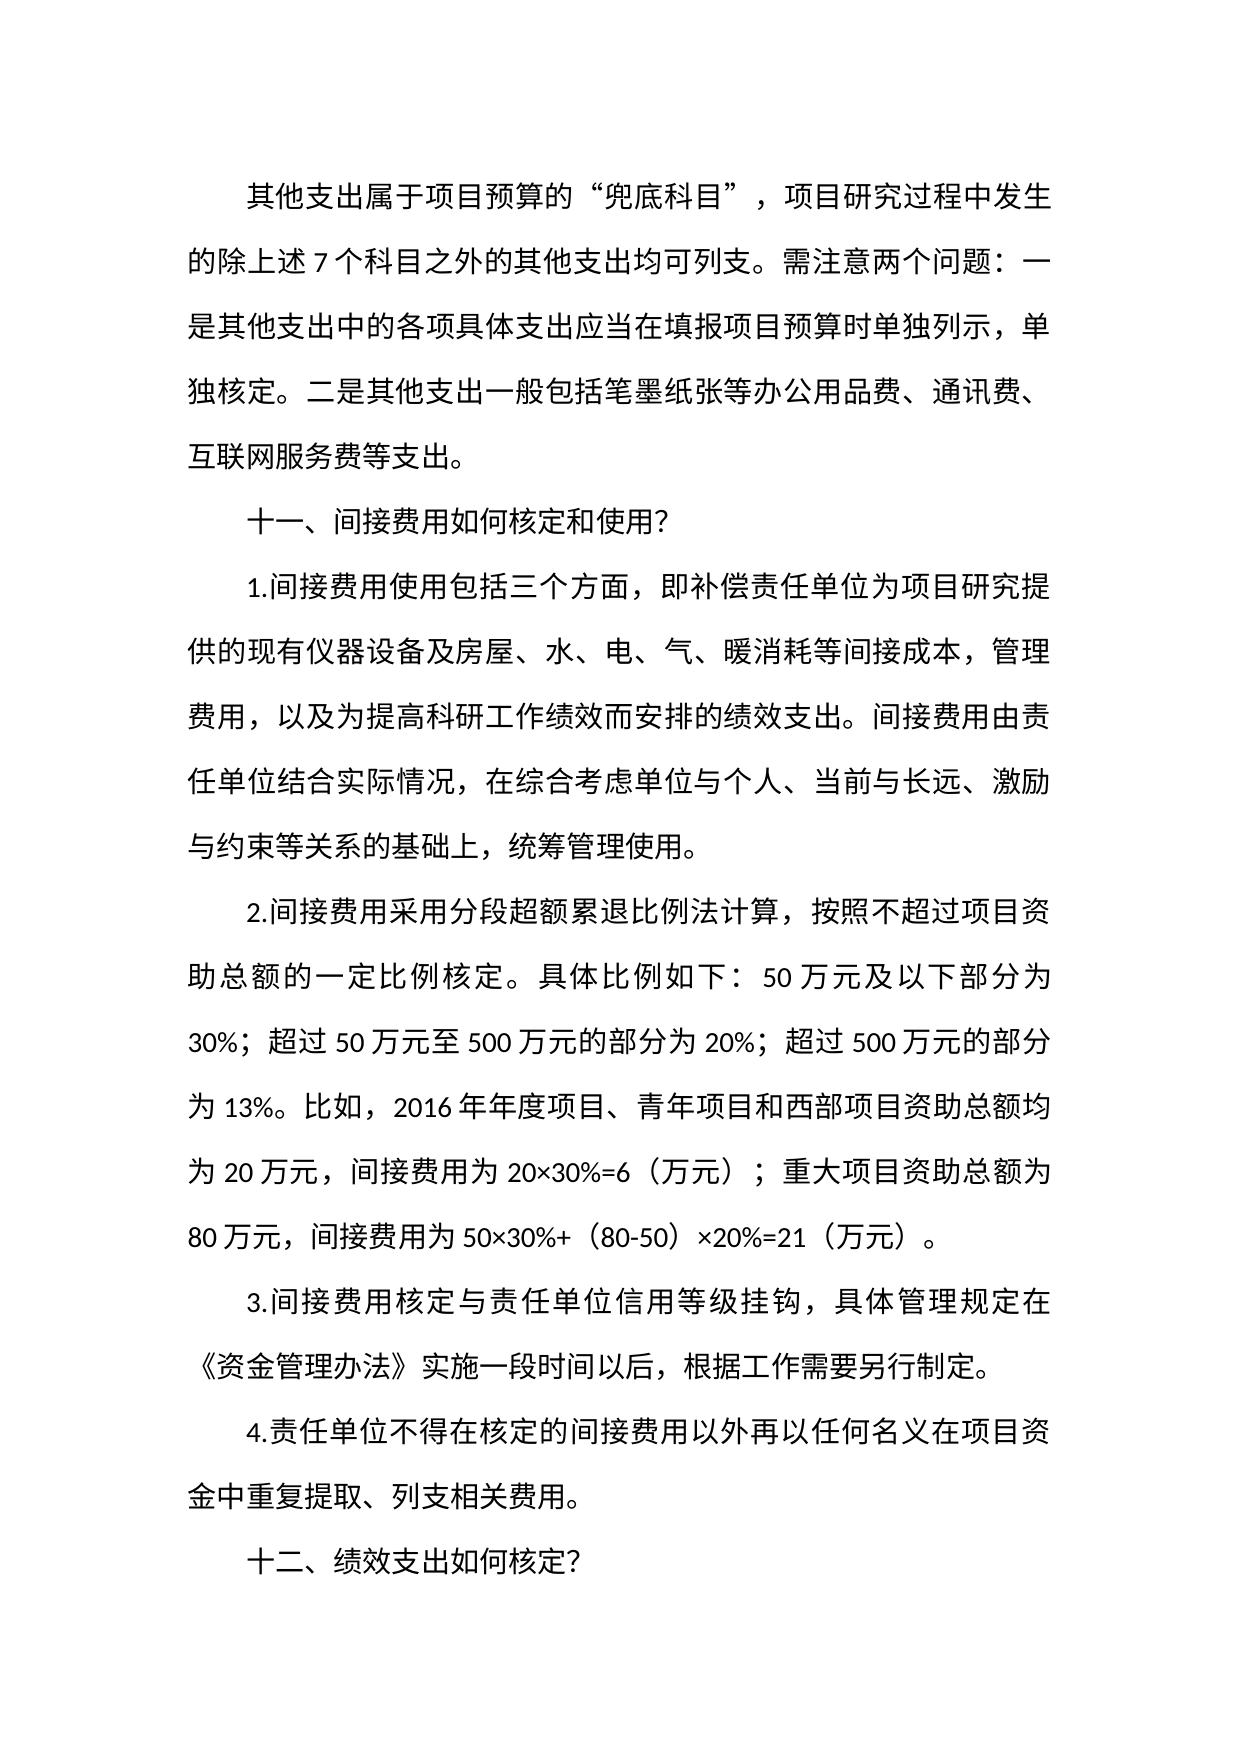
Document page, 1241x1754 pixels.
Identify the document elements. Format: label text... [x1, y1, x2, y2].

text 2.间接费用采用分段超额累退比例法计算，按照不超过项目资助总额的一定比例核定。具体比例如下：50万元及以下部分为30%；超过50万元至500万元的部分为20%；超过500万元的部分为13%。比如，2016年年度项目、青年项目和西部项目资助总额均为20万元，间接费用为20×30%=6（万元）；重大项目资助总额为80万元，间接费用为50×30%+（80-50）×20%=21（万元）。 [187, 877, 1053, 1267]
text 4.责任单位不得在核定的间接费用以外再以任何名义在项目资金中重复提取、列支相关费用。 [187, 1397, 1053, 1527]
text 十一、间接费用如何核定和使用？ [187, 487, 1053, 552]
text 1.间接费用使用包括三个方面，即补偿责任单位为项目研究提供的现有仪器设备及房屋、水、电、气、暖消耗等间接成本，管理费用，以及为提高科研工作绩效而安排的绩效支出。间接费用由责任单位结合实际情况，在综合考虑单位与个人、当前与长远、激励与约束等关系的基础上，统筹管理使用。 [187, 552, 1053, 877]
text 3.间接费用核定与责任单位信用等级挂钩，具体管理规定在《资金管理办法》实施一段时间以后，根据工作需要另行制定。 [187, 1267, 1053, 1397]
text 十二、绩效支出如何核定？ [187, 1527, 1053, 1592]
text 其他支出属于项目预算的“兜底科目”，项目研究过程中发生的除上述7个科目之外的其他支出均可列支。需注意两个问题：一是其他支出中的各项具体支出应当在填报项目预算时单独列示，单独核定。二是其他支出一般包括笔墨纸张等办公用品费、通讯费、互联网服务费等支出。 [187, 162, 1053, 487]
